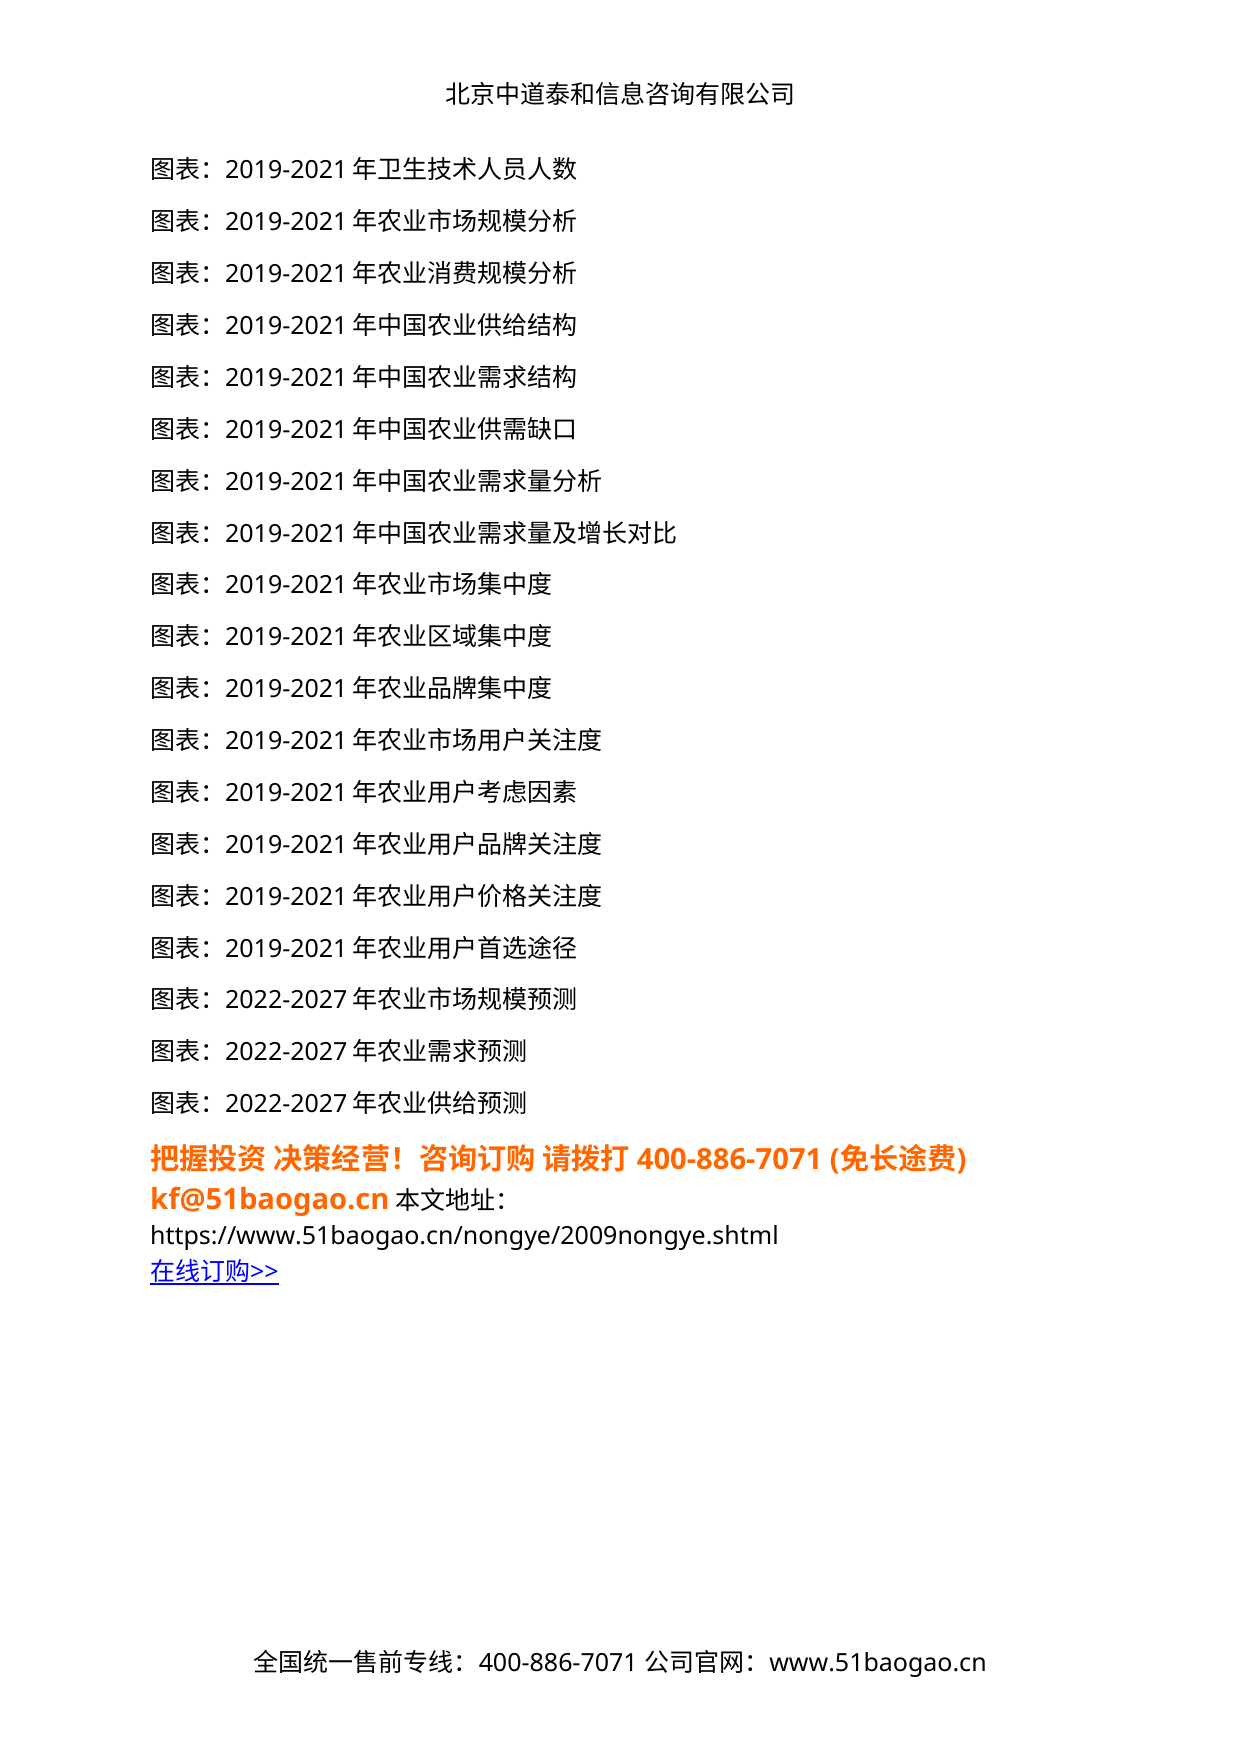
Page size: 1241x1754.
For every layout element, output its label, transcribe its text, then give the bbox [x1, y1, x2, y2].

text 图表：2019-2021年农业市场集中度 [150, 565, 1090, 601]
text 图表：2019-2021年农业用户品牌关注度 [150, 824, 1090, 861]
text 在线订购>> [150, 1252, 1090, 1288]
text 图表：2019-2021年中国农业需求量及增长对比 [150, 513, 1090, 549]
text 图表：2022-2027年农业供给预测 [150, 1084, 1090, 1120]
text 图表：2022-2027年农业需求预测 [150, 1032, 1090, 1068]
text 把握投资 决策经营！咨询订购 请拨打 400-886-7071 (免长途费) kf@51baogao.cn本文地址：https://www.51baogao.cn/nongye/2009nongye.shtml [150, 1136, 1090, 1252]
text 图表：2019-2021年农业用户考虑因素 [150, 772, 1090, 809]
text 图表：2019-2021年中国农业供给结构 [150, 306, 1090, 342]
text 图表：2019-2021年农业用户价格关注度 [150, 876, 1090, 912]
text 图表：2019-2021年农业用户首选途径 [150, 928, 1090, 964]
text 图表：2019-2021年农业市场用户关注度 [150, 721, 1090, 757]
text 图表：2022-2027年农业市场规模预测 [150, 980, 1090, 1016]
text 图表：2019-2021年中国农业需求量分析 [150, 461, 1090, 497]
text 图表：2019-2021年中国农业供需缺口 [150, 409, 1090, 446]
text 图表：2019-2021年农业区域集中度 [150, 617, 1090, 653]
text 图表：2019-2021年农业品牌集中度 [150, 669, 1090, 705]
text 图表：2019-2021年农业消费规模分析 [150, 254, 1090, 290]
text 图表：2019-2021年卫生技术人员人数 [150, 150, 1090, 186]
text 图表：2019-2021年农业市场规模分析 [150, 202, 1090, 238]
text 图表：2019-2021年中国农业需求结构 [150, 357, 1090, 394]
